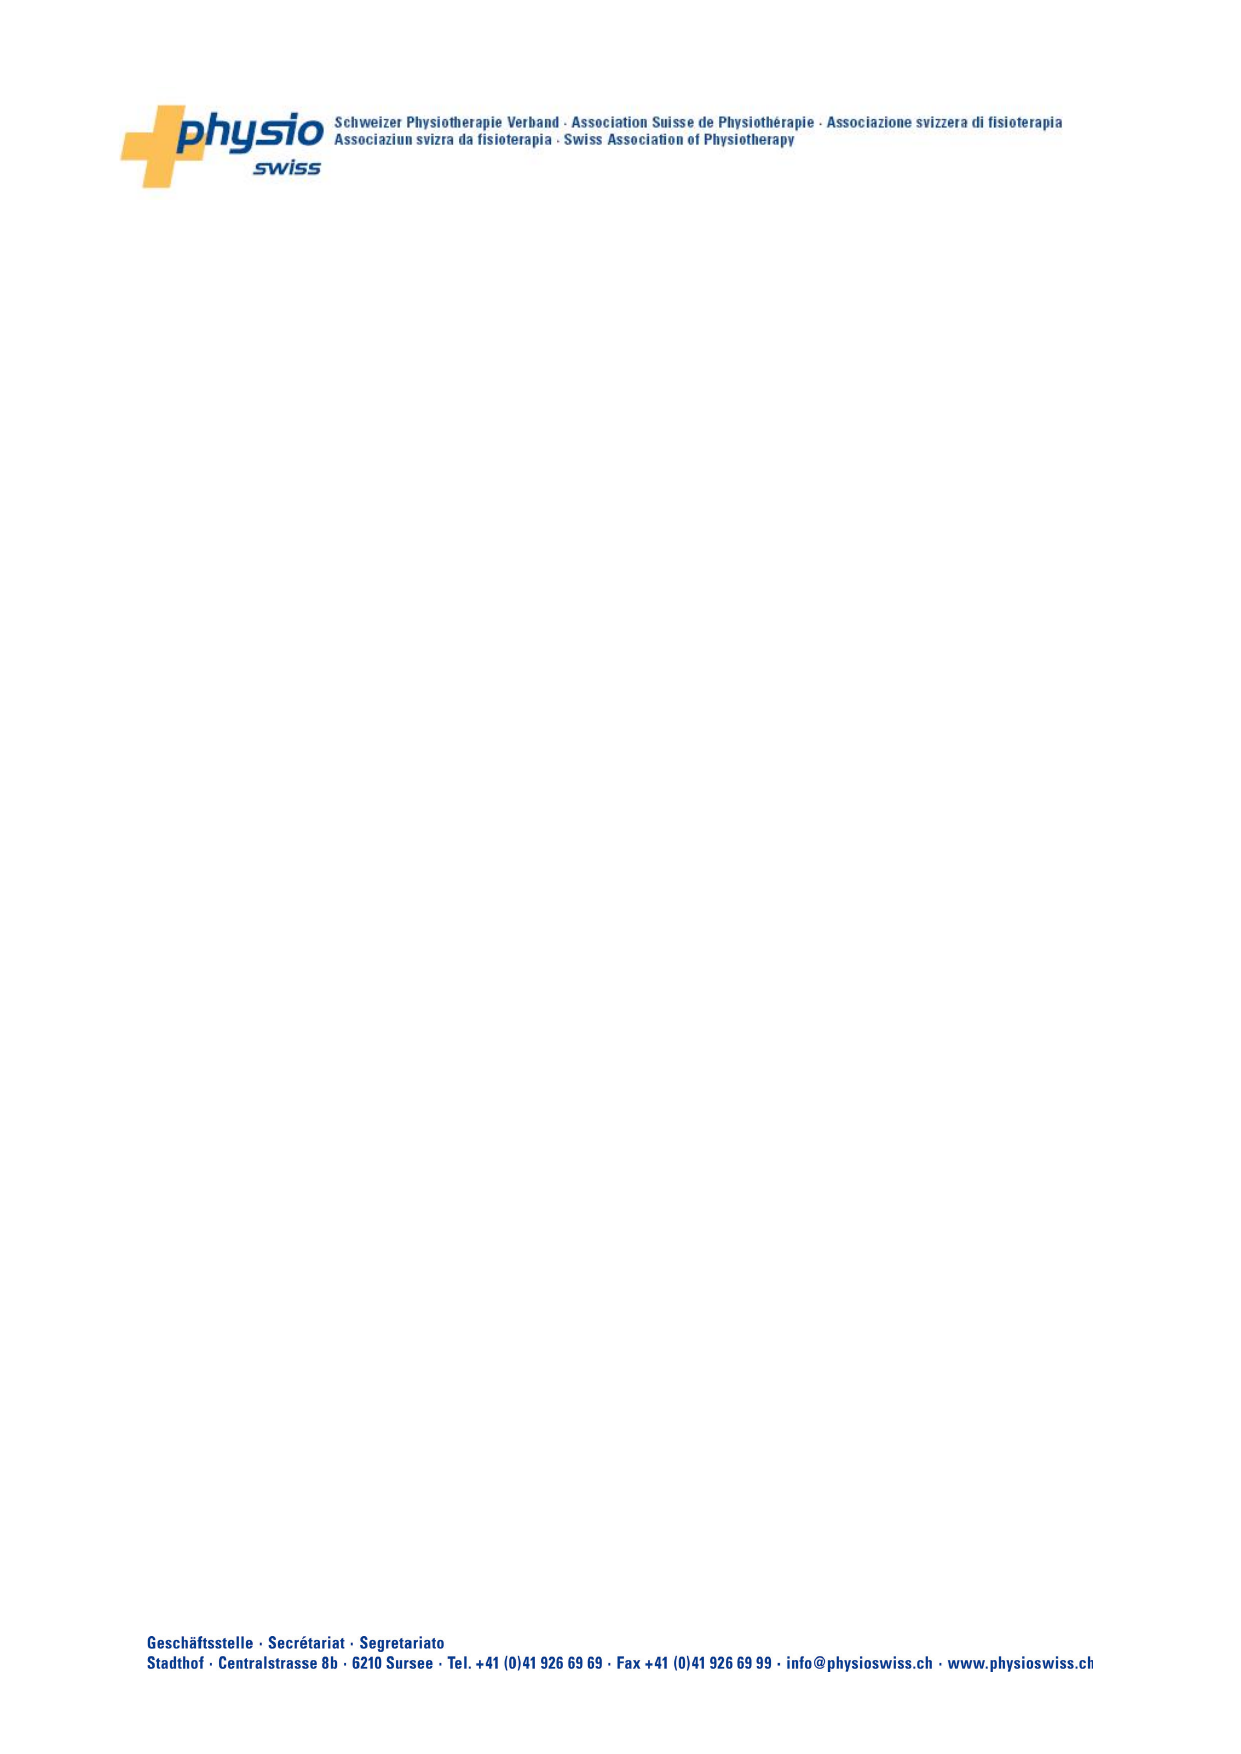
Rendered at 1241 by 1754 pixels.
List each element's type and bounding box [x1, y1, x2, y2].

picture [118, 87, 1063, 200]
picture [147, 1636, 1093, 1672]
